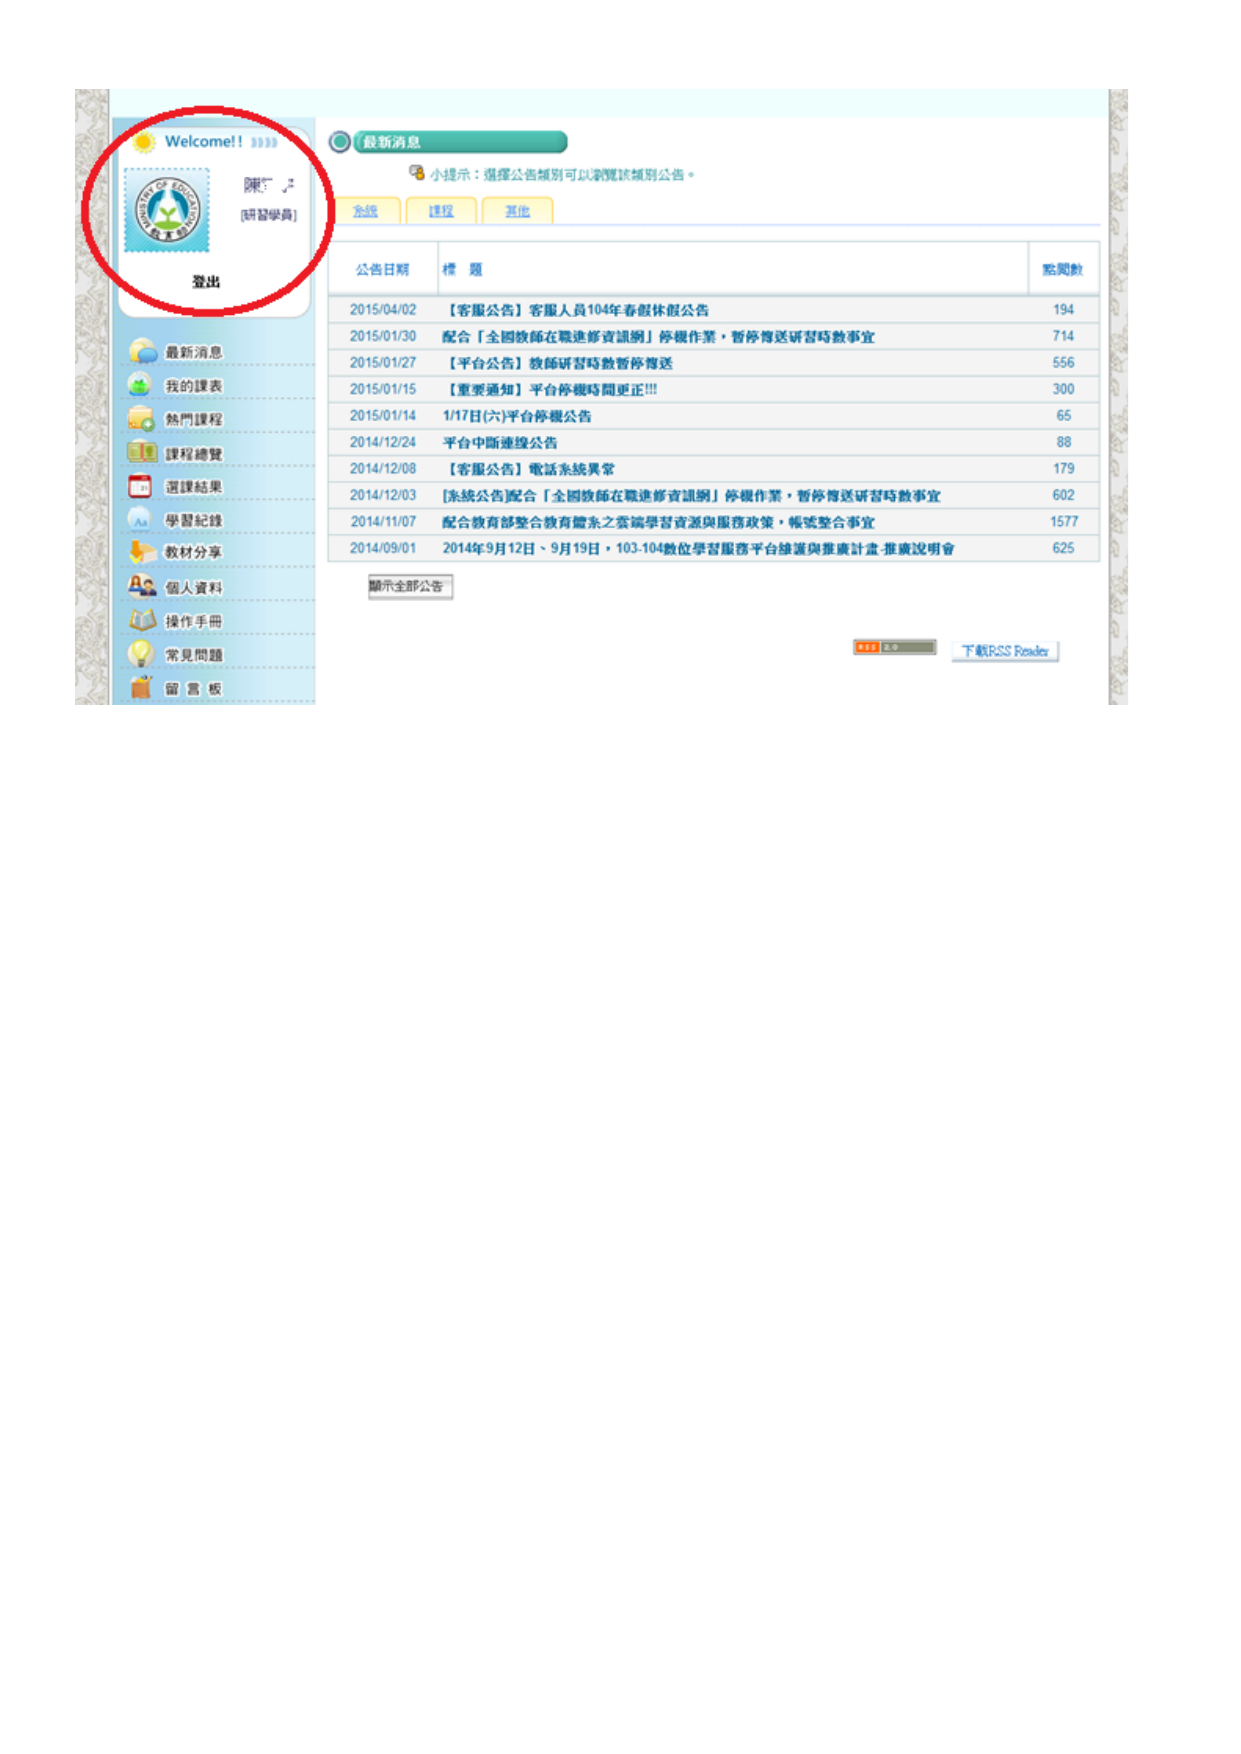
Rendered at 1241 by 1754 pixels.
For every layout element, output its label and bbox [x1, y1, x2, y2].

picture [75, 89, 1129, 705]
